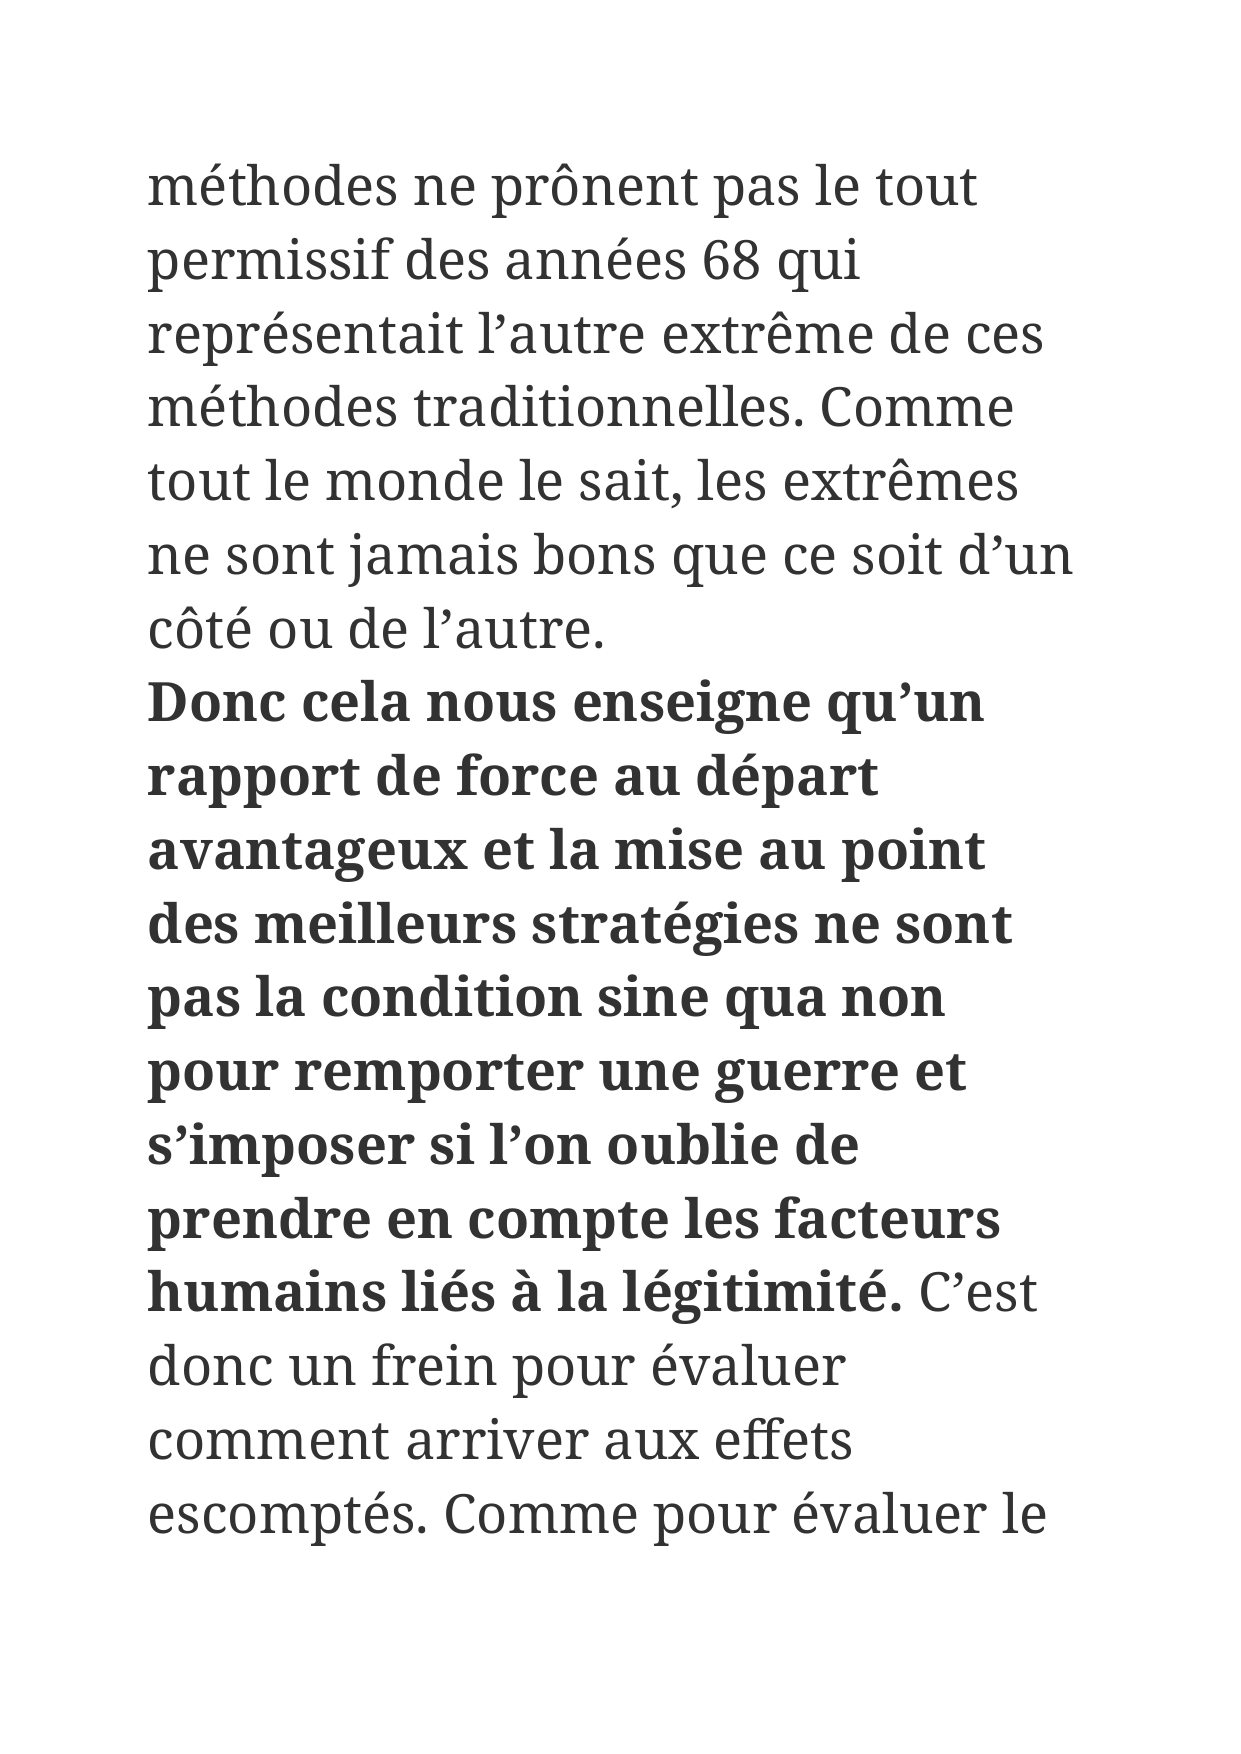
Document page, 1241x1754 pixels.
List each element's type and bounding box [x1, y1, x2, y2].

text [148, 148, 1093, 664]
text [148, 664, 1093, 1549]
